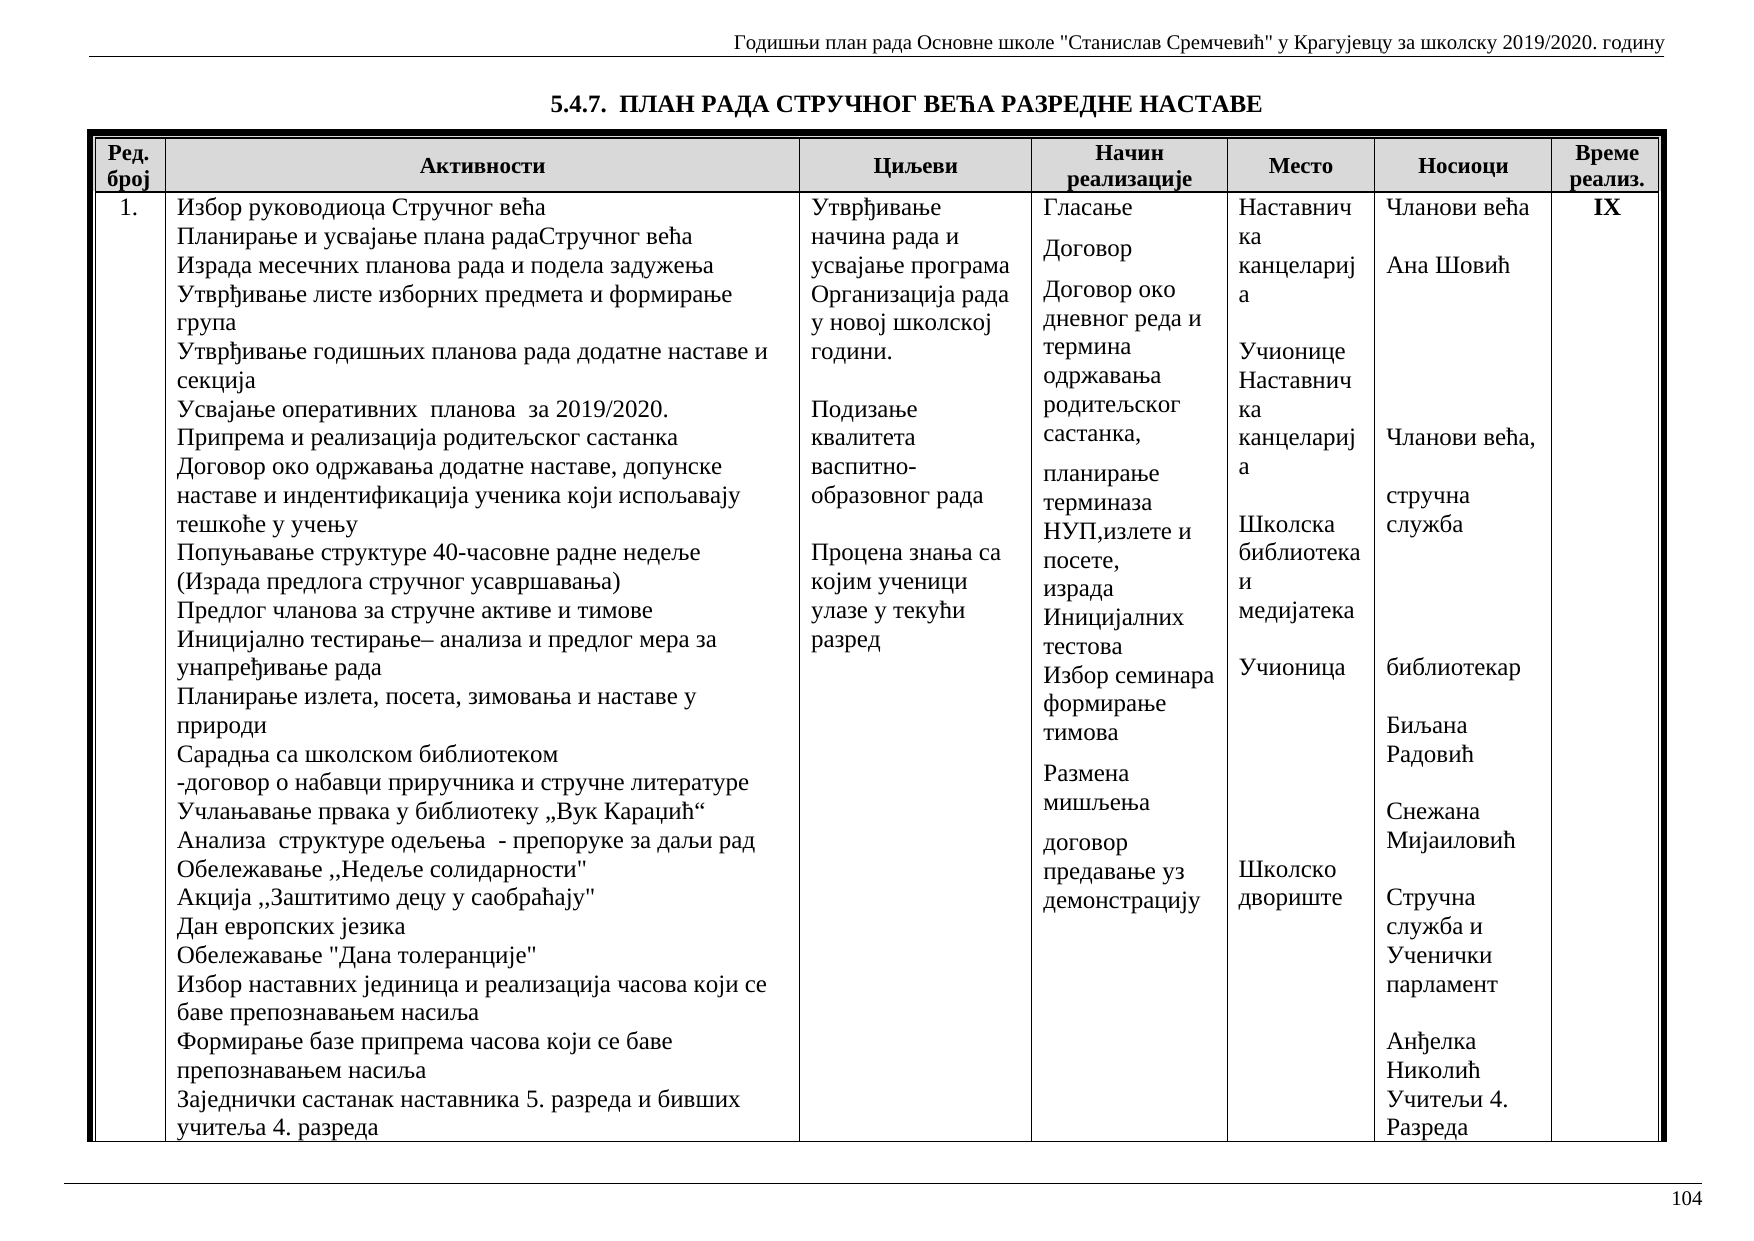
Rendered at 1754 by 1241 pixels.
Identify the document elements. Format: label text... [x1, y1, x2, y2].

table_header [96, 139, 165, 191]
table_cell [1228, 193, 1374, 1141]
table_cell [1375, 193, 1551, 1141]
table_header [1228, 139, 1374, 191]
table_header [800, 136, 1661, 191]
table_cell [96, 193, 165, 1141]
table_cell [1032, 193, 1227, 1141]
list 5.4.7. ПЛАН РАДА СТРУЧНОГ ВЕЋА РАЗРЕДНЕ НАСТАВЕ [148, 89, 1665, 117]
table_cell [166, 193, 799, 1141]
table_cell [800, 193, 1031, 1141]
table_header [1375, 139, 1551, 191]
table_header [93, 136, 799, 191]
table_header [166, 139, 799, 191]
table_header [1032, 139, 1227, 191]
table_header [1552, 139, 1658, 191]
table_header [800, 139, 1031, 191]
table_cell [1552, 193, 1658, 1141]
